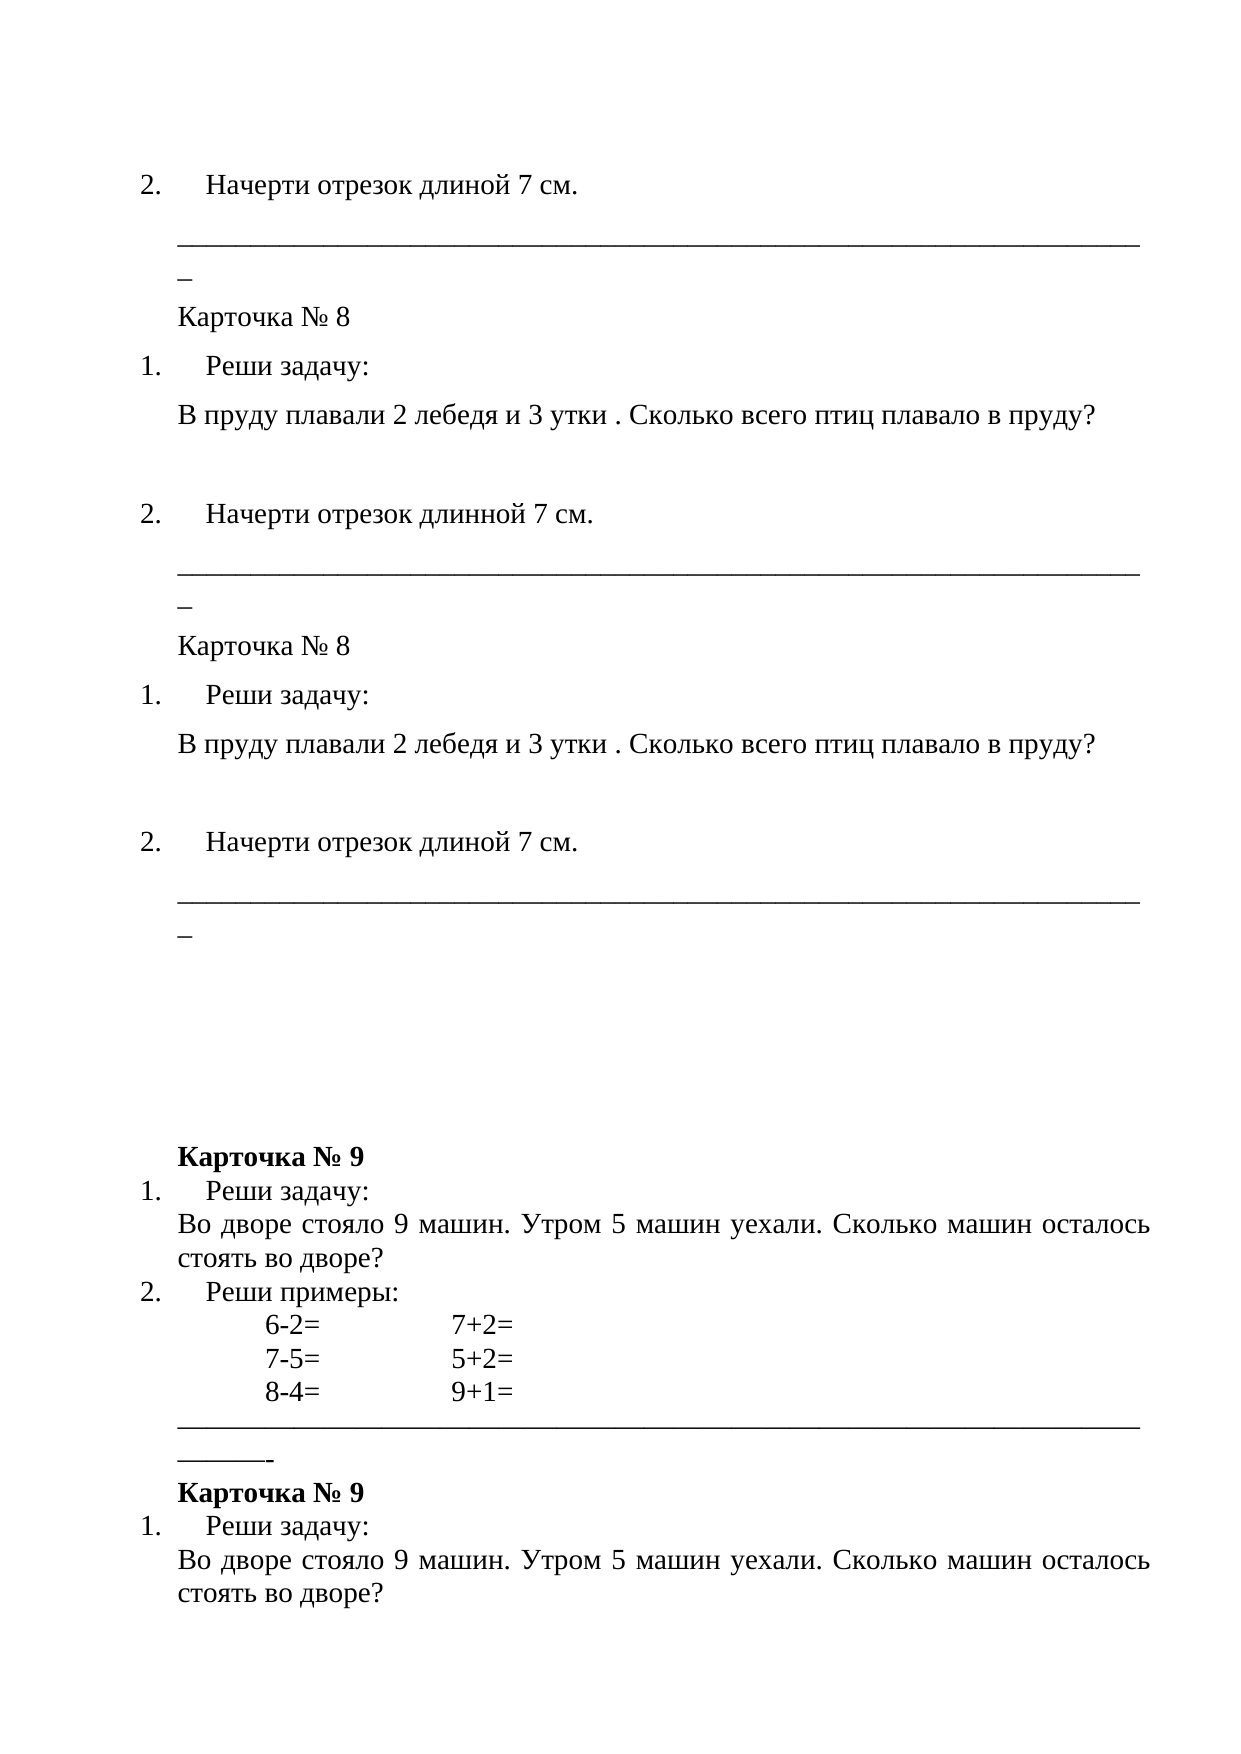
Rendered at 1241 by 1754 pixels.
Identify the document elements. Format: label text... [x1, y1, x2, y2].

text Карточка № 8 [177, 628, 1152, 661]
text Карточка № 9 [177, 1475, 1152, 1508]
text Карточка № 9 [177, 1139, 1152, 1173]
text 6-2= 7+2= [177, 1307, 1152, 1341]
text Карточка № 8 [177, 299, 1152, 333]
text 2. Начерти отрезок длинной 7 см. [140, 496, 1152, 529]
text 2. Начерти отрезок длиной 7 см. [140, 824, 1152, 858]
text 1. Реши задачу: [140, 1508, 1152, 1542]
text В пруду плавали 2 лебедя и 3 утки . Сколько всего птиц плавало в пруду? [177, 726, 1152, 759]
text 7-5= 5+2= [177, 1341, 1152, 1374]
text ___________________________________________________________________ [177, 873, 1152, 941]
text Во дворе стояло 9 машин. Утром 5 машин уехали. Сколько машин осталось стоять во дворе? [177, 1207, 1152, 1274]
text 1. Реши задачу: [140, 348, 1152, 382]
text 1. Реши задачу: [140, 677, 1152, 710]
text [177, 216, 1152, 283]
text ___________________________________________________________________ [177, 545, 1152, 612]
text ————————————————————————————————————- [177, 1408, 1152, 1475]
text 2. Реши примеры: [140, 1274, 1152, 1307]
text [177, 1542, 1152, 1609]
text 8-4= 9+1= [177, 1374, 1152, 1408]
text 2. Начерти отрезок длиной 7 см. [140, 167, 1152, 201]
text 1. Реши задачу: [140, 1173, 1152, 1207]
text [177, 397, 1152, 431]
